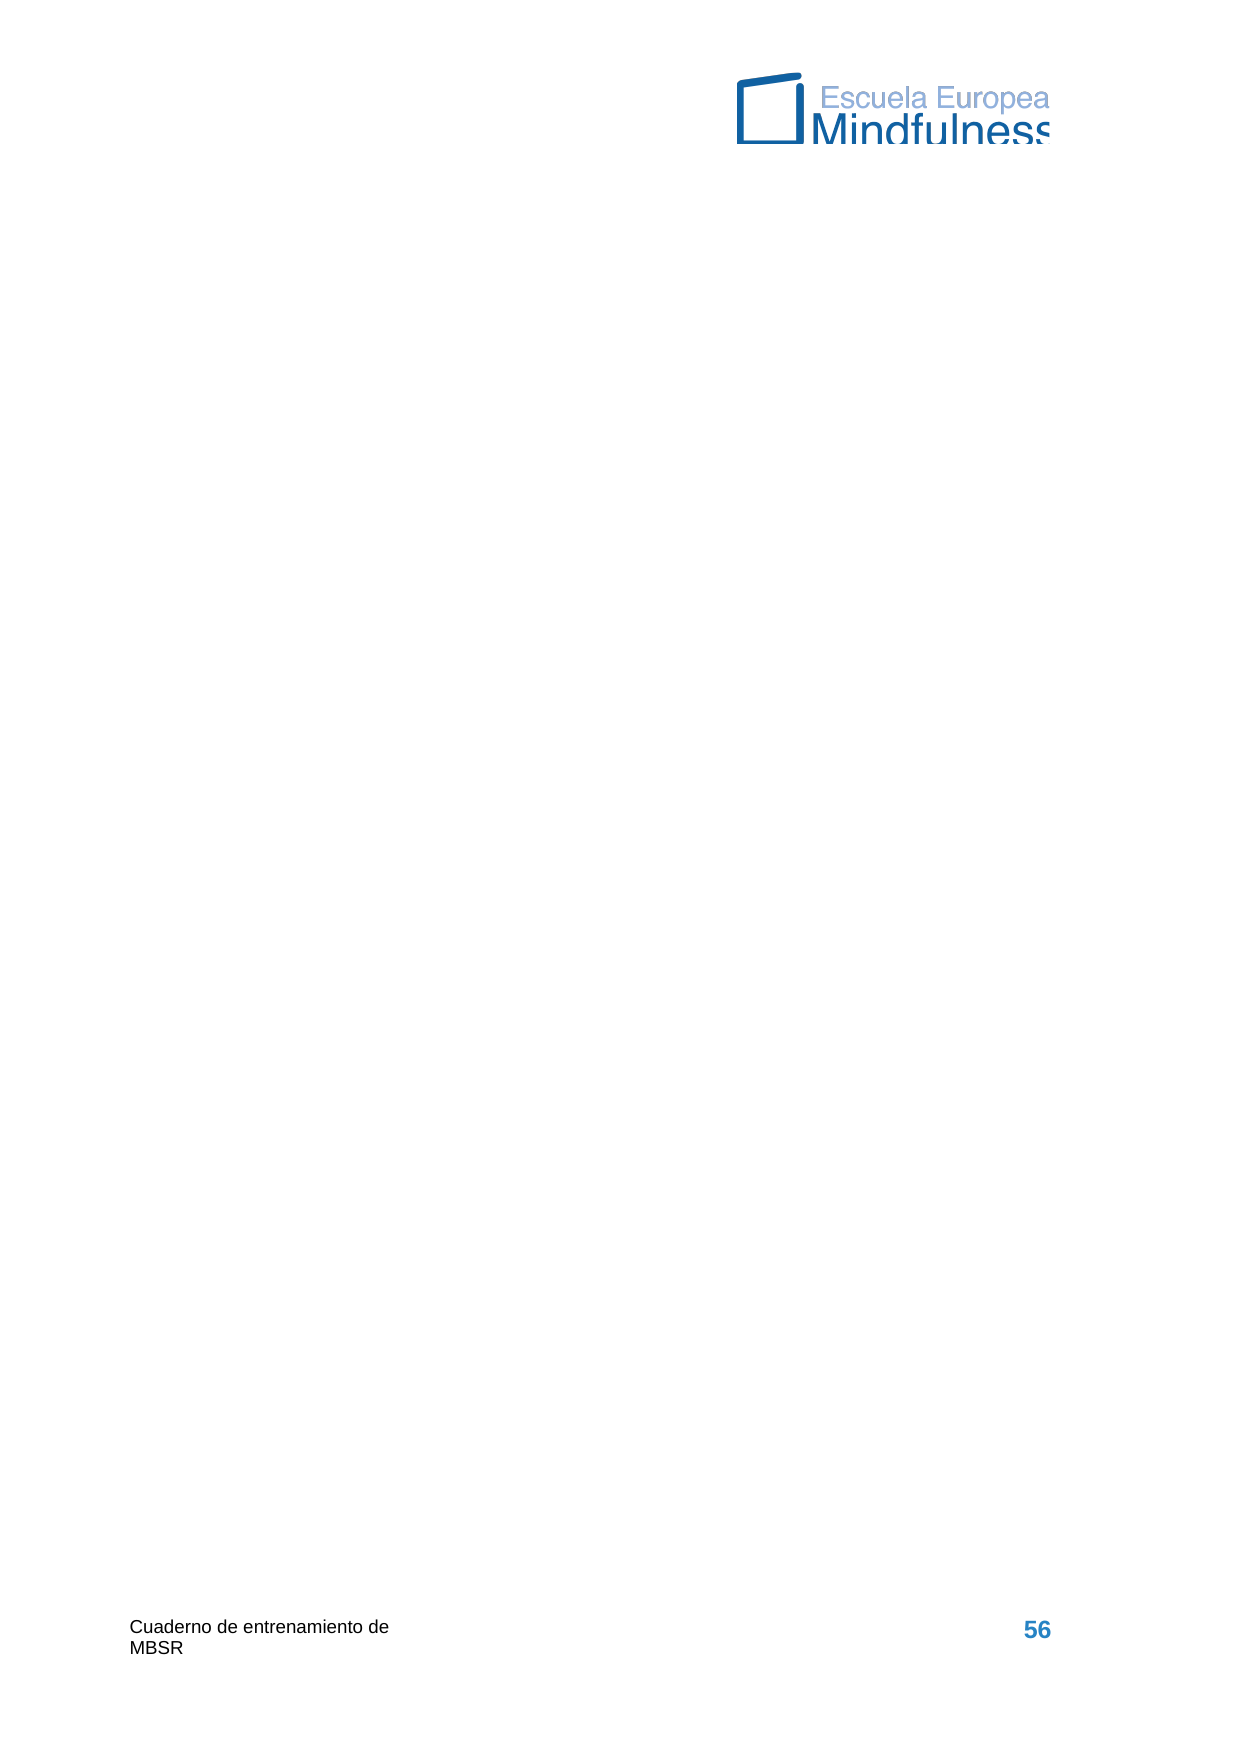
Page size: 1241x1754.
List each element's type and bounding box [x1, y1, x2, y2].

picture [736, 72, 1050, 144]
